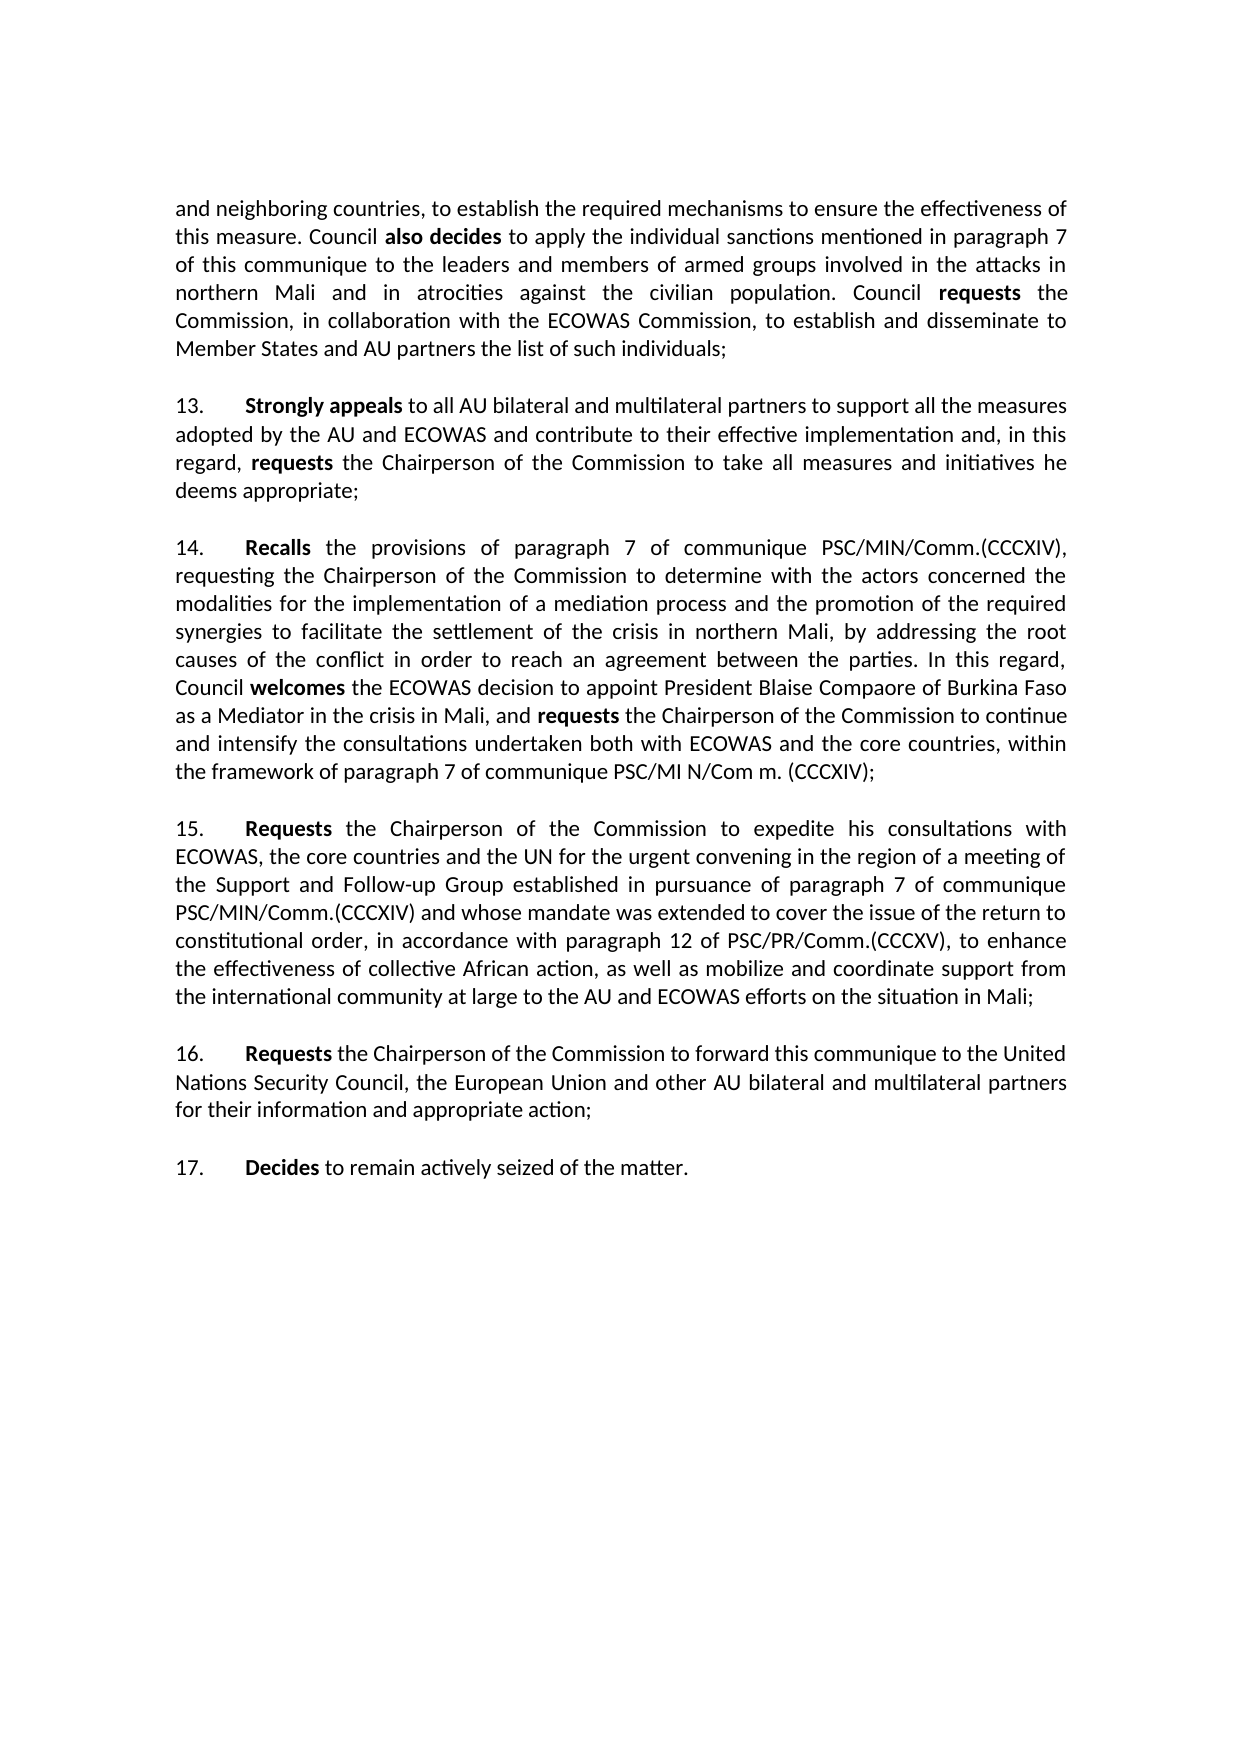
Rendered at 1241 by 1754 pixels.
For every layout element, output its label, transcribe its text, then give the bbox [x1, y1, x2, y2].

list Requests the Chairperson of the Commission to expedite his consultations with ECOWAS, the core countries and the UN for the urgent convening in the region of a meeting of the Support and Follow-up Group established in pursuance of paragraph 7 of communique PSC/MIN/Comm.(CCCXIV) and whose mandate was extended to cover the issue of the return to constitutional order, in accordance with paragraph 12 of PSC/PR/Comm.(CCCXV), to enhance the effectiveness of collective African action, as well as mobilize and coordinate support from the international community at large to the AU and ECOWAS efforts on the situation in Mali; [175, 814, 1068, 1010]
list Strongly appeals to all AU bilateral and multilateral partners to support all the measures adopted by the AU and ECOWAS and contribute to their effective implementation and, in this regard, requests the Chairperson of the Commission to take all measures and initiatives he deems appropriate; [175, 392, 1068, 504]
list Recalls the provisions of paragraph 7 of communique PSC/MIN/Comm.(CCCXIV), requesting the Chairperson of the Commission to determine with the actors concerned the modalities for the implementation of a mediation process and the promotion of the required synergies to facilitate the settlement of the crisis in northern Mali, by addressing the root causes of the conflict in order to reach an agreement between the parties. In this regard, Council welcomes the ECOWAS decision to appoint President Blaise Compaore of Burkina Faso as a Mediator in the crisis in Mali, and requests the Chairperson of the Commission to continue and intensify the consultations undertaken both with ECOWAS and the core countries, within the framework of paragraph 7 of communique PSC/MI N/Com m. (CCCXIV); [175, 533, 1068, 785]
list Requests the Chairperson of the Commission to forward this communique to the United Nations Security Council, the European Union and other AU bilateral and multilateral partners for their information and appropriate action; [175, 1039, 1068, 1124]
text and neighboring countries, to establish the required mechanisms to ensure the effectiveness of this measure. Council also decides to apply the individual sanctions mentioned in paragraph 7 of this communique to the leaders and members of armed groups involved in the attacks in northern Mali and in atrocities against the civilian population. Council requests the Commission, in collaboration with the ECOWAS Commission, to establish and disseminate to Member States and AU partners the list of such individuals; [175, 194, 1068, 362]
list Decides to remain actively seized of the matter. [175, 1153, 1068, 1181]
